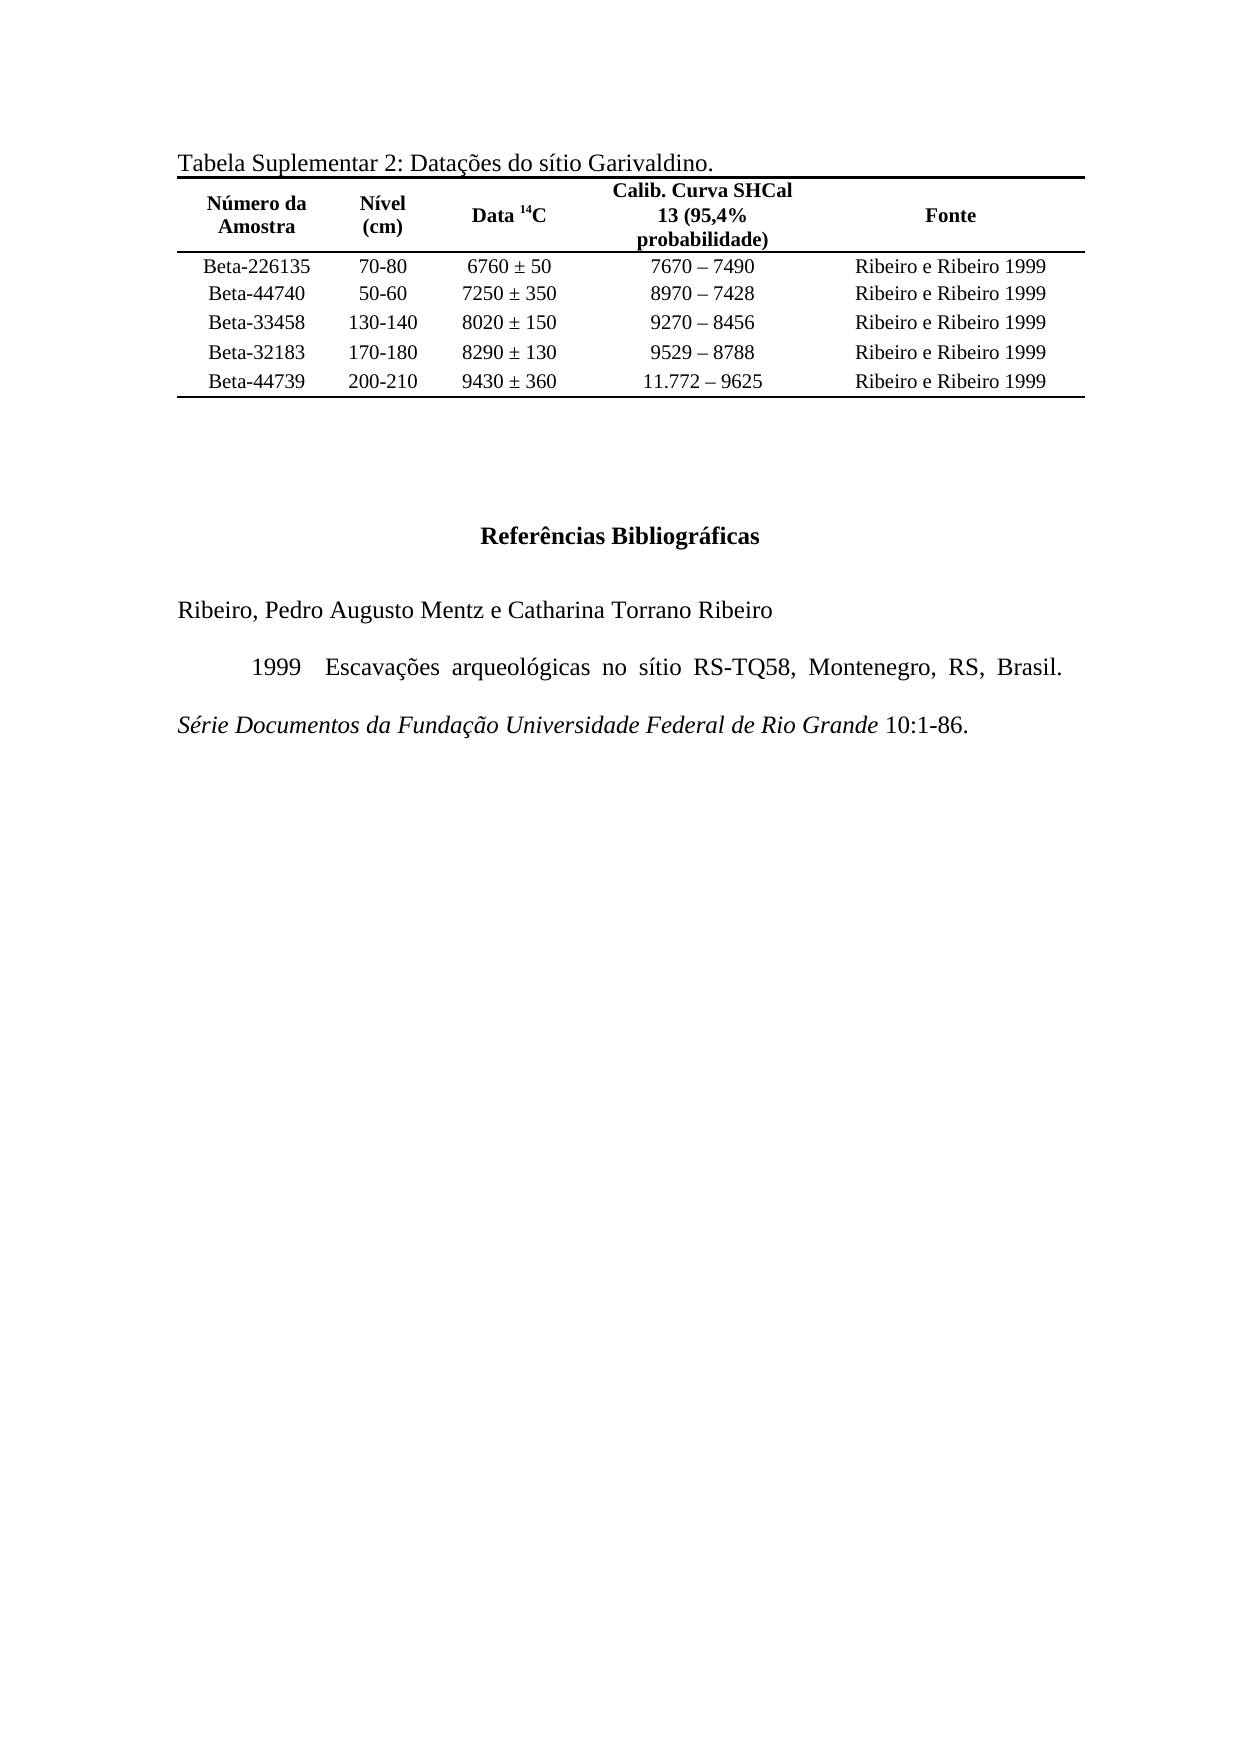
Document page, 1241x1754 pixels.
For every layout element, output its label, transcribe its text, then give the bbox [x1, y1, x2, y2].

table_header Número da Amostra [177, 179, 336, 251]
table_cell Ribeiro e Ribeiro 1999 [816, 253, 1085, 279]
text Referências Bibliográficas [177, 521, 1063, 549]
table_cell Ribeiro e Ribeiro 1999 [816, 367, 1085, 396]
table_cell 200-210 [336, 367, 429, 396]
table_cell 7250 ± 350 [429, 279, 589, 307]
table_cell 8970 – 7428 [589, 279, 816, 307]
table_cell 130-140 [336, 307, 429, 337]
table_header Fonte [816, 179, 1085, 251]
table_header Calib. Curva SHCal 13 (95,4% probabilidade) [589, 179, 816, 251]
table_cell Beta-44739 [177, 367, 336, 396]
text 1999 Escavações arqueológicas no sítio RS-TQ58, Montenegro, RS, Brasil. Série Documentos da Fundação Universidade Federal de Rio Grande 10:1-86. [177, 652, 1063, 739]
table_cell 9529 – 8788 [589, 338, 816, 367]
table_header Nível (cm) [336, 179, 429, 251]
table_cell 9270 – 8456 [589, 307, 816, 337]
table_cell Ribeiro e Ribeiro 1999 [816, 307, 1085, 337]
text Tabela Suplementar 2: Datações do sítio Garivaldino. [177, 148, 1063, 176]
table_cell Beta-32183 [177, 338, 336, 367]
table_cell 9430 ± 360 [429, 367, 589, 396]
table_cell Beta-44740 [177, 279, 336, 307]
table_cell 7670 – 7490 [589, 253, 816, 279]
table_cell Beta-33458 [177, 307, 336, 337]
table_cell Ribeiro e Ribeiro 1999 [816, 279, 1085, 307]
table_header Data 14C [429, 179, 589, 251]
table_cell Ribeiro e Ribeiro 1999 [816, 338, 1085, 367]
table_cell 170-180 [336, 338, 429, 367]
text Ribeiro, Pedro Augusto Mentz e Catharina Torrano Ribeiro [177, 595, 1063, 624]
table_cell Beta-226135 [177, 253, 336, 279]
table_cell 50-60 [336, 279, 429, 307]
table_cell 6760 ± 50 [429, 253, 589, 279]
table_cell 70-80 [336, 253, 429, 279]
table_cell 8290 ± 130 [429, 338, 589, 367]
table_cell 11.772 – 9625 [589, 367, 816, 396]
table_cell 8020 ± 150 [429, 307, 589, 337]
